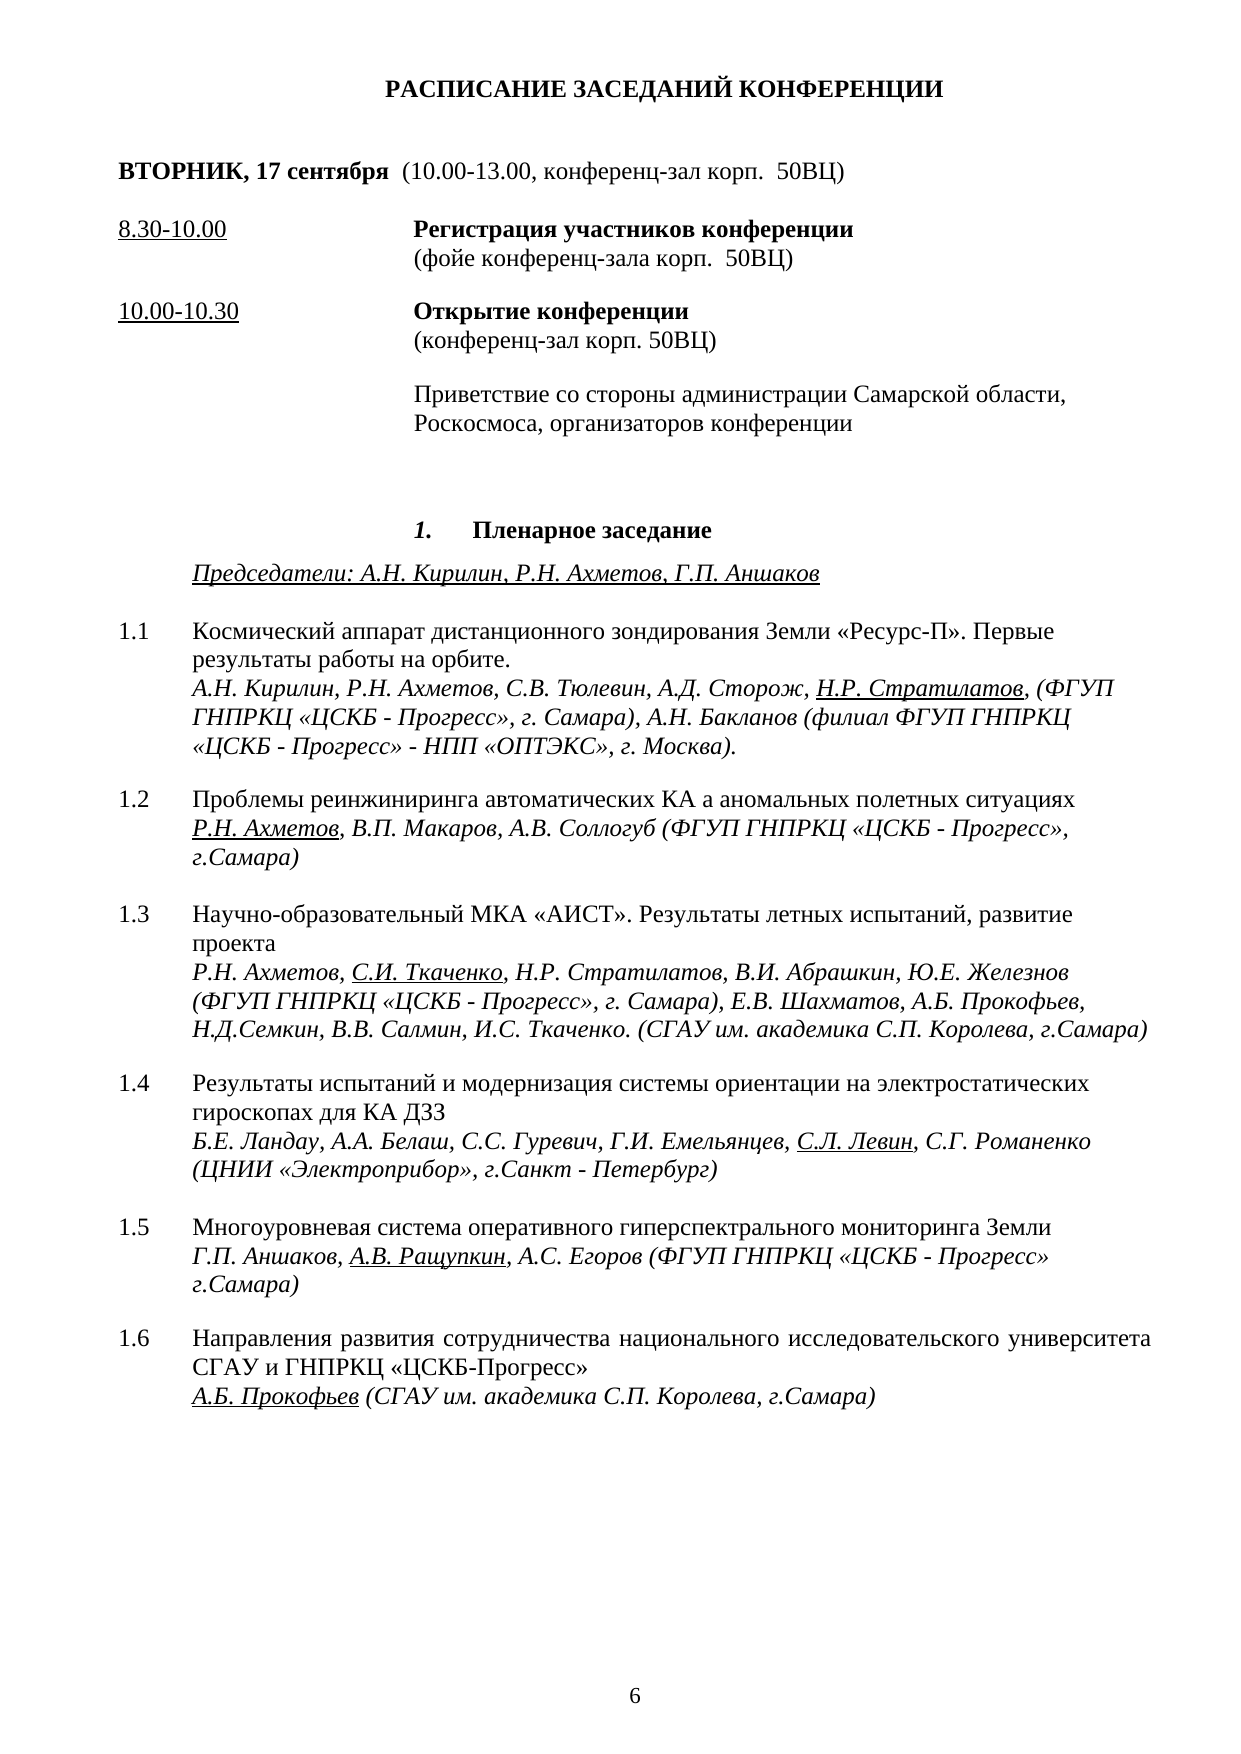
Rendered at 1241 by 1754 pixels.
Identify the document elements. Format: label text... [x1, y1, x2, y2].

text (конференц-зал корп. 50ВЦ) [118, 325, 1211, 354]
text Роскосмоса, организаторов конференции [118, 408, 1211, 436]
text РАСПИСАНИЕ ЗАСЕДАНИЙ КОНФЕРЕНЦИИ [118, 74, 1211, 103]
list Б.Е. Ландау, А.А. Белаш, С.С. Гуревич, Г.И. Емельянцев, С.Л. Левин, С.Г. Романенко [192, 1126, 1152, 1154]
list (ЦНИИ «Электроприбор», г.Санкт - Петербург) [192, 1154, 1152, 1183]
list Научно-образовательный МКА «АИСТ». Результаты летных испытаний, развитие проекта [118, 899, 1152, 957]
list А.Б. Прокофьев (СГАУ им. академика С.П. Королева, г.Самара) [192, 1381, 1152, 1409]
list Пленарное заседание [118, 515, 1211, 544]
text (фойе конференц-зала корп. 50ВЦ) [118, 243, 1211, 271]
list Многоуровневая система оперативного гиперспектрального мониторинга Земли [118, 1212, 1152, 1241]
list Космический аппарат дистанционного зондирования Земли «Ресурс-П». Первые результаты работы на орбите. [118, 616, 1152, 673]
list Г.П. Аншаков, А.В. Ращупкин, А.С. Егоров (ФГУП ГНПРКЦ «ЦСКБ - Прогресс» г.Самара) [192, 1241, 1152, 1298]
text ВТОРНИК, 17 сентября (10.00-13.00, конференц-зал корп. 50ВЦ) [118, 156, 1211, 185]
text 8.30-10.00 Регистрация участников конференции [118, 214, 1152, 243]
list Р.Н. Ахметов, В.П. Макаров, А.В. Соллогуб (ФГУП ГНПРКЦ «ЦСКБ - Прогресс», г.Самара) [192, 813, 1152, 871]
list Председатели: А.Н. Кирилин, Р.Н. Ахметов, Г.П. Аншаков [149, 558, 1211, 587]
list Р.Н. Ахметов, С.И. Ткаченко, Н.Р. Стратилатов, В.И. Абрашкин, Ю.Е. Железнов (ФГУП ГНПРКЦ «ЦСКБ - Прогресс», г. Самара), Е.В. Шахматов, А.Б. Прокофьев, Н.Д.Семкин, В.В. Салмин, И.С. Ткаченко. (СГАУ им. академика С.П. Королева, г.Самара) [192, 957, 1152, 1043]
text 10.00-10.30 Открытие конференции [118, 296, 1211, 325]
list А.Н. Кирилин, Р.Н. Ахметов, С.В. Тюлевин, А.Д. Сторож, Н.Р. Стратилатов, (ФГУП ГНПРКЦ «ЦСКБ - Прогресс», г. Самара), А.Н. Бакланов (филиал ФГУП ГНПРКЦ «ЦСКБ - Прогресс» - НПП «ОПТЭКС», г. Москва). [192, 673, 1152, 759]
list Результаты испытаний и модернизация системы ориентации на электростатических гироскопах для КА ДЗЗ [118, 1068, 1152, 1126]
list Направления развития сотрудничества национального исследовательского университета СГАУ и ГНПРКЦ «ЦСКБ-Прогресс» [118, 1323, 1152, 1381]
list Проблемы реинжиниринга автоматических КА а аномальных полетных ситуациях [118, 784, 1152, 813]
text Приветствие со стороны администрации Самарской области, [118, 379, 1211, 408]
